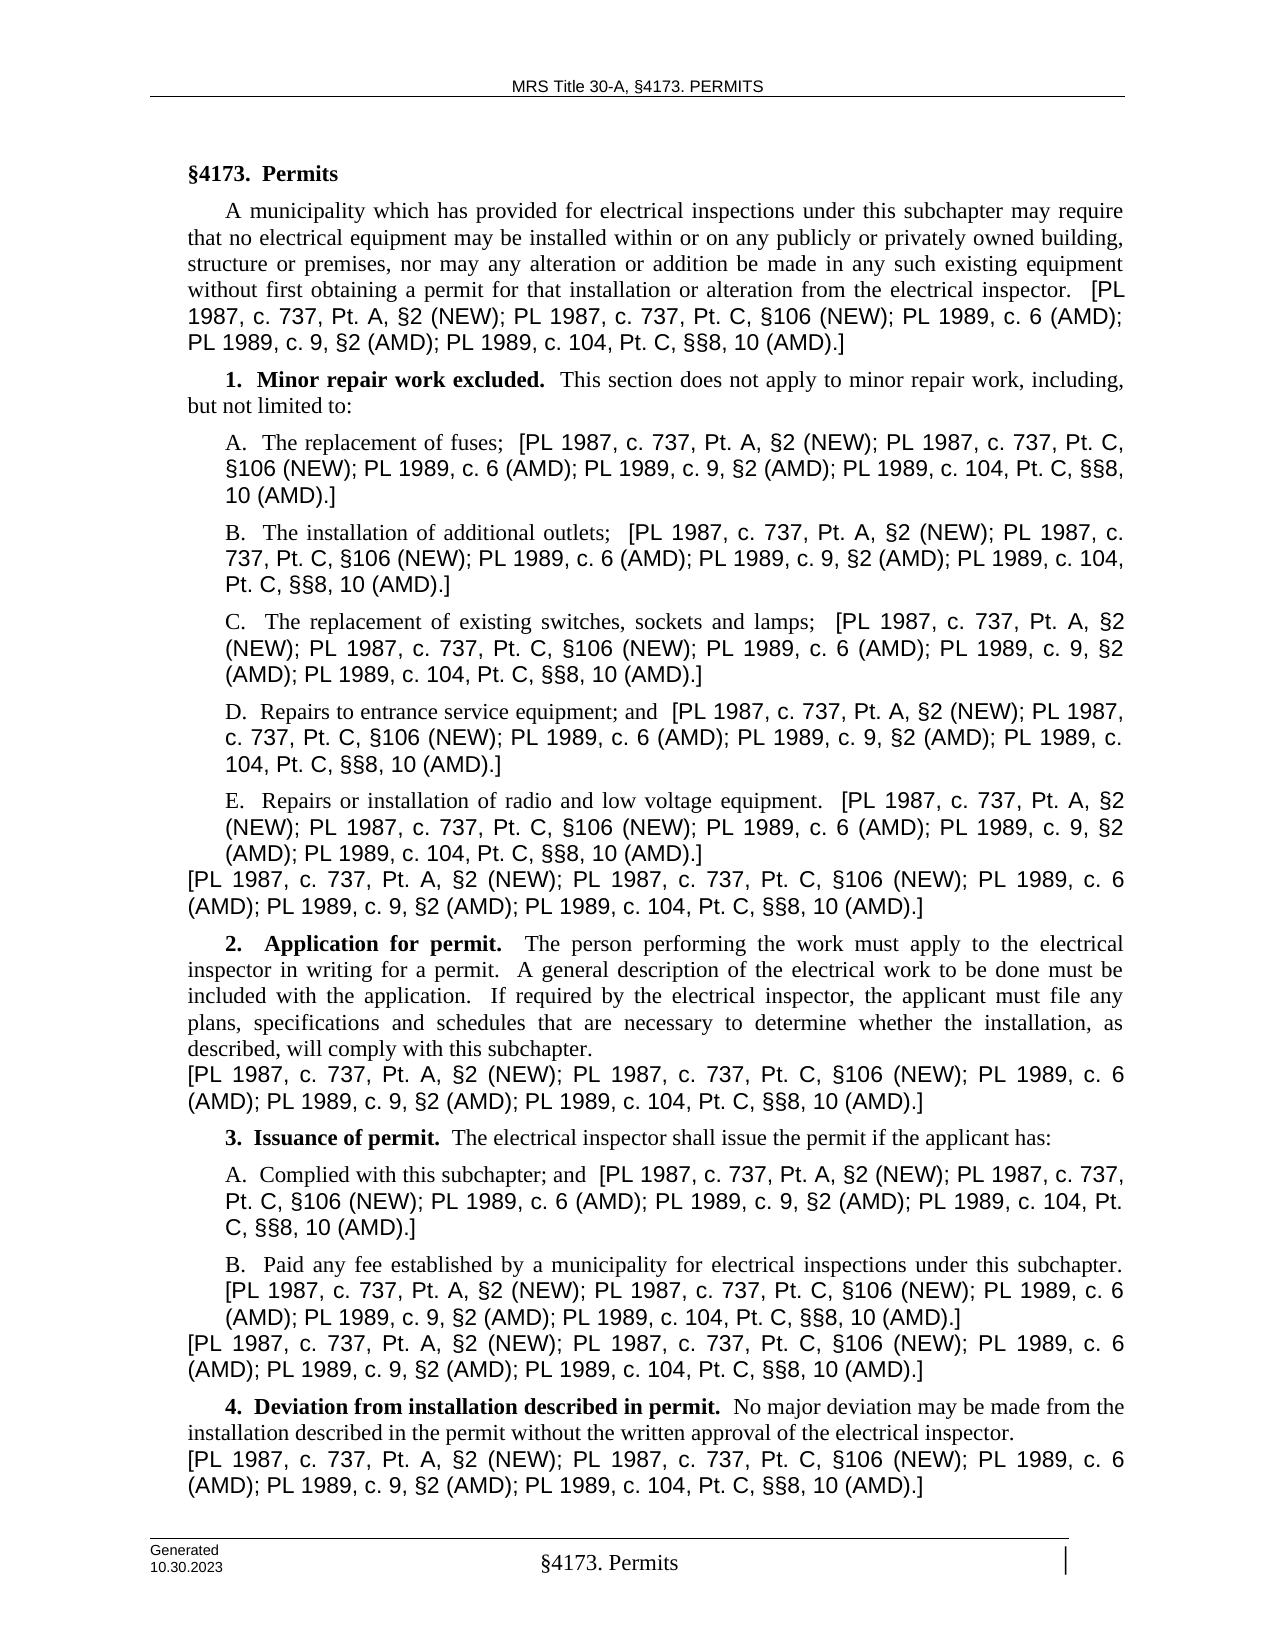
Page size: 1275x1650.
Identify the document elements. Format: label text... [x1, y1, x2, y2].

text [PL 1987, c. 737, Pt. A, §2 (NEW); PL 1987, c. 737, Pt. C, §106 (NEW); PL 1989, c. 6 (AMD); PL 1989, c. 9, §2 (AMD); PL 1989, c. 104, Pt. C, §§8, 10 (AMD).] [187, 1446, 1125, 1498]
text [PL 1987, c. 737, Pt. A, §2 (NEW); PL 1987, c. 737, Pt. C, §106 (NEW); PL 1989, c. 6 (AMD); PL 1989, c. 9, §2 (AMD); PL 1989, c. 104, Pt. C, §§8, 10 (AMD).] [187, 866, 1125, 919]
text 2. Application for permit. The person performing the work must apply to the electrical inspector in writing for a permit. A general description of the electrical work to be done must be included with the application. If required by the electrical inspector, the applicant must file any plans, specifications and schedules that are necessary to determine whether the installation, as described, will comply with this subchapter. [187, 929, 1125, 1061]
text D. Repairs to entrance service equipment; and [PL 1987, c. 737, Pt. A, §2 (NEW); PL 1987, c. 737, Pt. C, §106 (NEW); PL 1989, c. 6 (AMD); PL 1989, c. 9, §2 (AMD); PL 1989, c. 104, Pt. C, §§8, 10 (AMD).] [225, 698, 1125, 777]
text [PL 1987, c. 737, Pt. A, §2 (NEW); PL 1987, c. 737, Pt. C, §106 (NEW); PL 1989, c. 6 (AMD); PL 1989, c. 9, §2 (AMD); PL 1989, c. 104, Pt. C, §§8, 10 (AMD).] [187, 1330, 1125, 1383]
text 3. Issuance of permit. The electrical inspector shall issue the permit if the applicant has: [187, 1124, 1125, 1151]
text B. Paid any fee established by a municipality for electrical inspections under this subchapter. [PL 1987, c. 737, Pt. A, §2 (NEW); PL 1987, c. 737, Pt. C, §106 (NEW); PL 1989, c. 6 (AMD); PL 1989, c. 9, §2 (AMD); PL 1989, c. 104, Pt. C, §§8, 10 (AMD).] [225, 1251, 1125, 1330]
text A municipality which has provided for electrical inspections under this subchapter may require that no electrical equipment may be installed within or on any publicly or privately owned building, structure or premises, nor may any alteration or addition be made in any such existing equipment without first obtaining a permit for that installation or alteration from the electrical inspector. [PL 1987, c. 737, Pt. A, §2 (NEW); PL 1987, c. 737, Pt. C, §106 (NEW); PL 1989, c. 6 (AMD); PL 1989, c. 9, §2 (AMD); PL 1989, c. 104, Pt. C, §§8, 10 (AMD).] [187, 197, 1125, 355]
text [PL 1987, c. 737, Pt. A, §2 (NEW); PL 1987, c. 737, Pt. C, §106 (NEW); PL 1989, c. 6 (AMD); PL 1989, c. 9, §2 (AMD); PL 1989, c. 104, Pt. C, §§8, 10 (AMD).] [187, 1061, 1125, 1114]
text 4. Deviation from installation described in permit. No major deviation may be made from the installation described in the permit without the written approval of the electrical inspector. [187, 1393, 1125, 1446]
text A. Complied with this subchapter; and [PL 1987, c. 737, Pt. A, §2 (NEW); PL 1987, c. 737, Pt. C, §106 (NEW); PL 1989, c. 6 (AMD); PL 1989, c. 9, §2 (AMD); PL 1989, c. 104, Pt. C, §§8, 10 (AMD).] [225, 1161, 1125, 1240]
text A. The replacement of fuses; [PL 1987, c. 737, Pt. A, §2 (NEW); PL 1987, c. 737, Pt. C, §106 (NEW); PL 1989, c. 6 (AMD); PL 1989, c. 9, §2 (AMD); PL 1989, c. 104, Pt. C, §§8, 10 (AMD).] [225, 429, 1125, 508]
text B. The installation of additional outlets; [PL 1987, c. 737, Pt. A, §2 (NEW); PL 1987, c. 737, Pt. C, §106 (NEW); PL 1989, c. 6 (AMD); PL 1989, c. 9, §2 (AMD); PL 1989, c. 104, Pt. C, §§8, 10 (AMD).] [225, 518, 1125, 598]
text §4173. Permits [187, 160, 1125, 187]
text C. The replacement of existing switches, sockets and lamps; [PL 1987, c. 737, Pt. A, §2 (NEW); PL 1987, c. 737, Pt. C, §106 (NEW); PL 1989, c. 6 (AMD); PL 1989, c. 9, §2 (AMD); PL 1989, c. 104, Pt. C, §§8, 10 (AMD).] [225, 608, 1125, 687]
text 1. Minor repair work excluded. This section does not apply to minor repair work, including, but not limited to: [187, 366, 1125, 418]
text E. Repairs or installation of radio and low voltage equipment. [PL 1987, c. 737, Pt. A, §2 (NEW); PL 1987, c. 737, Pt. C, §106 (NEW); PL 1989, c. 6 (AMD); PL 1989, c. 9, §2 (AMD); PL 1989, c. 104, Pt. C, §§8, 10 (AMD).] [225, 787, 1125, 866]
